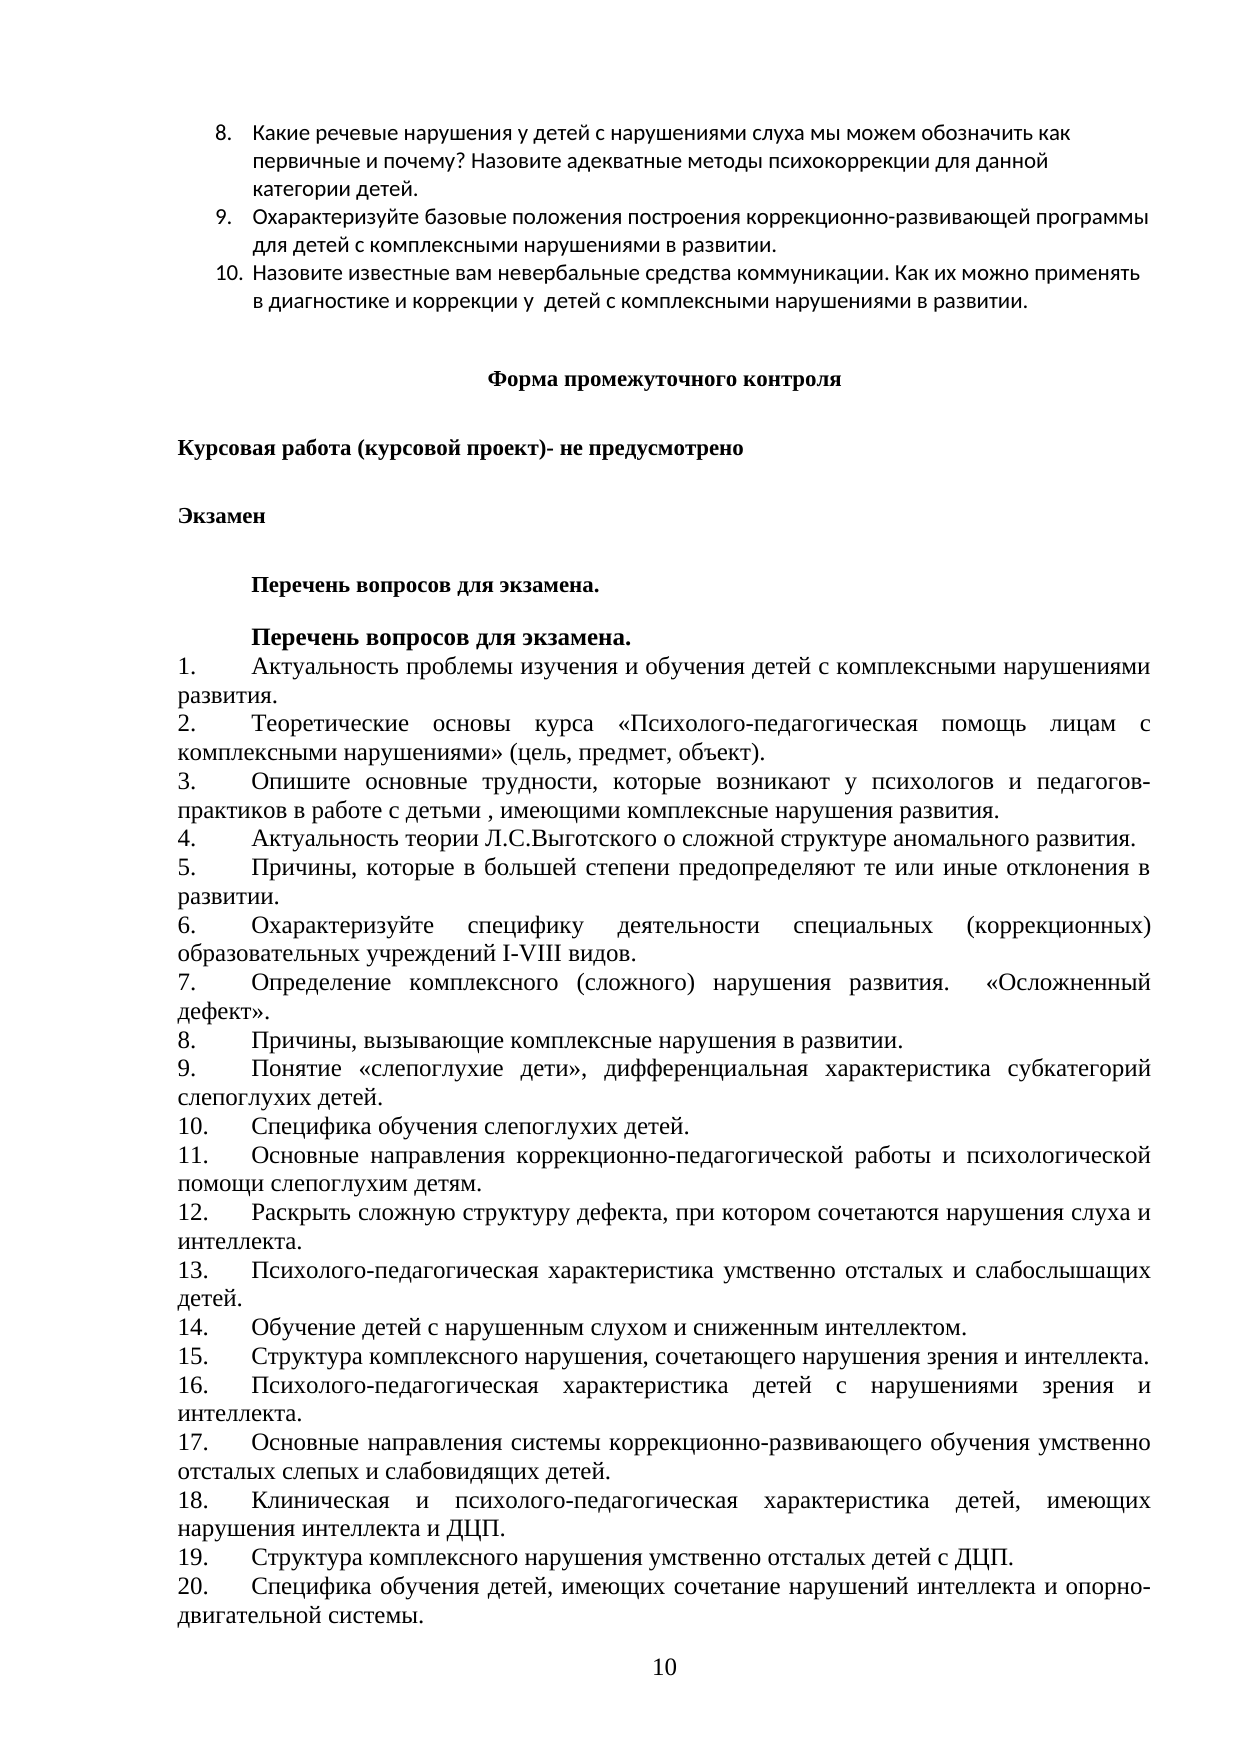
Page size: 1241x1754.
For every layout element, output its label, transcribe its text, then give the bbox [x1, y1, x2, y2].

text Курсовая работа (курсовой проект)- не предусмотрено [177, 434, 1152, 460]
list Какие речевые нарушения у детей с нарушениями слуха мы можем обозначить как первичные и почему? Назовите адекватные методы психокоррекции для данной категории детей. [215, 118, 1152, 202]
text 10. Специфика обучения слепоглухих детей. [177, 1111, 1152, 1140]
text 18. Клиническая и психолого-педагогическая характеристика детей, имеющих нарушения интеллекта и ДЦП. [177, 1485, 1152, 1542]
text 6. Охарактеризуйте специфику деятельности специальных (коррекционных) образовательных учреждений I-VIII видов. [177, 910, 1152, 967]
text 14. Обучение детей с нарушенным слухом и сниженным интеллектом. [177, 1312, 1152, 1341]
list Назовите известные вам невербальные средства коммуникации. Как их можно применять в диагностике и коррекции у детей с комплексными нарушениями в развитии. [215, 258, 1152, 314]
text 7. Определение комплексного (сложного) нарушения развития. «Осложненный дефект». [177, 967, 1152, 1025]
text Экзамен [177, 503, 1152, 529]
text Перечень вопросов для экзамена. [218, 571, 1152, 598]
text 12. Раскрыть сложную структуру дефекта, при котором сочетаются нарушения слуха и интеллекта. [177, 1197, 1152, 1255]
text 5. Причины, которые в большей степени предопределяют те или иные отклонения в развитии. [177, 852, 1152, 910]
text 15. Структура комплексного нарушения, сочетающего нарушения зрения и интеллекта. [177, 1341, 1152, 1370]
text 19. Структура комплексного нарушения умственно отсталых детей с ДЦП. [177, 1542, 1152, 1571]
text 16. Психолого-педагогическая характеристика детей с нарушениями зрения и интеллекта. [177, 1370, 1152, 1427]
text Перечень вопросов для экзамена. [218, 622, 1152, 651]
text 2. Теоретические основы курса «Психолого-педагогическая помощь лицам с комплексными нарушениями» (цель, предмет, объект). [177, 708, 1152, 766]
list Охарактеризуйте базовые положения построения коррекционно-развивающей программы для детей с комплексными нарушениями в развитии. [215, 202, 1152, 258]
text Форма промежуточного контроля [177, 365, 1152, 392]
text 20. Специфика обучения детей, имеющих сочетание нарушений интеллекта и опорно-двигательной системы. [177, 1571, 1152, 1628]
text 11. Основные направления коррекционно-педагогической работы и психологической помощи слепоглухим детям. [177, 1140, 1152, 1197]
text 3. Опишите основные трудности, которые возникают у психологов и педагогов-практиков в работе с детьми , имеющими комплексные нарушения развития. [177, 766, 1152, 823]
text 8. Причины, вызывающие комплексные нарушения в развитии. [177, 1025, 1152, 1053]
text 17. Основные направления системы коррекционно-развивающего обучения умственно отсталых слепых и слабовидящих детей. [177, 1427, 1152, 1485]
text 13. Психолого-педагогическая характеристика умственно отсталых и слабослышащих детей. [177, 1255, 1152, 1312]
text 4. Актуальность теории Л.С.Выготского о сложной структуре аномального развития. [177, 823, 1152, 852]
text 9. Понятие «слепоглухие дети», дифференциальная характеристика субкатегорий слепоглухих детей. [177, 1053, 1152, 1111]
text 1. Актуальность проблемы изучения и обучения детей с комплексными нарушениями развития. [177, 651, 1152, 708]
